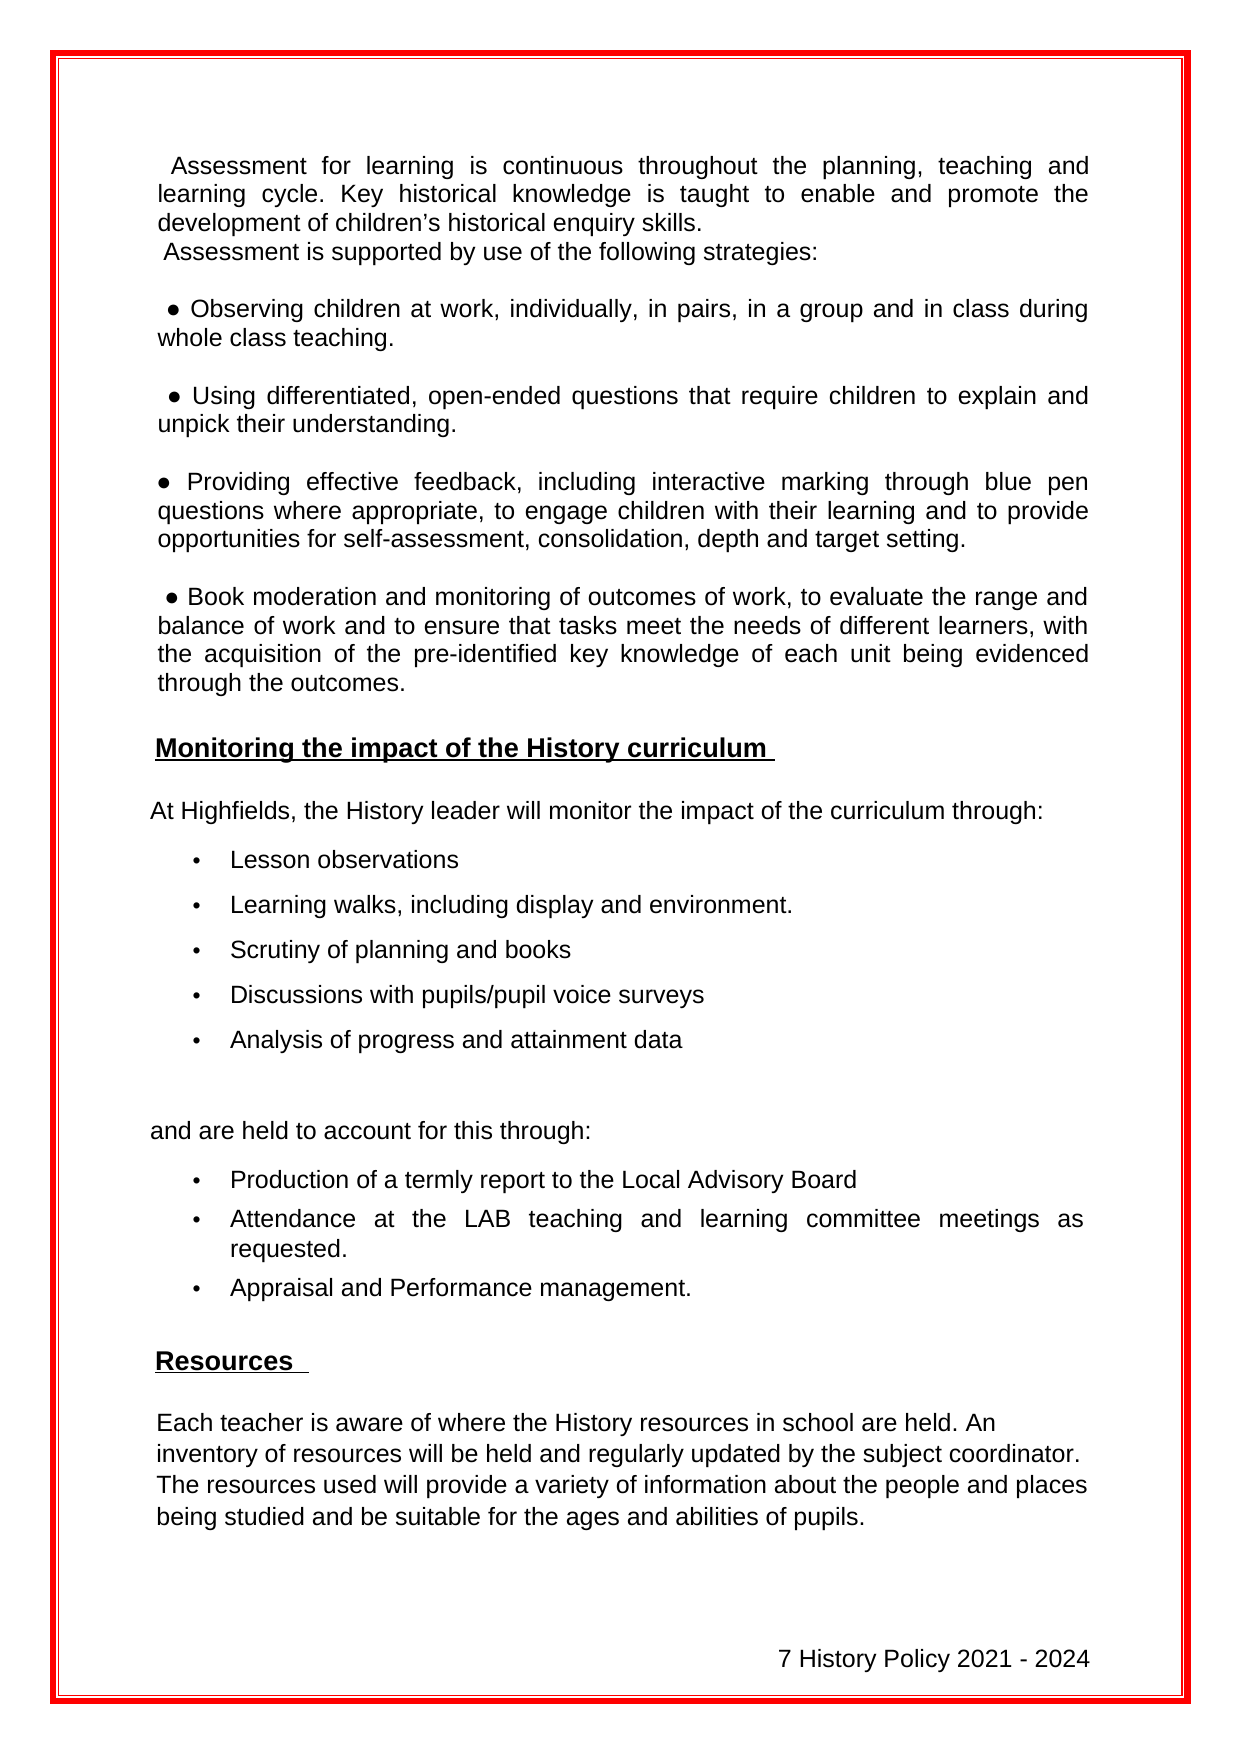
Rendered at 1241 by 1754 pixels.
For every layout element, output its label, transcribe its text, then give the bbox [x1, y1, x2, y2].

text and are held to account for this through: [150, 1116, 1085, 1145]
text ● Using differentiated, open-ended questions that require children to explain and unpick their understanding. [156, 381, 1091, 438]
list Scrutiny of planning and books [192, 935, 1085, 964]
text Assessment for learning is continuous throughout the planning, teaching and learning cycle. Key historical knowledge is taught to enable and promote the development of children’s historical enquiry skills. [156, 151, 1091, 237]
list Appraisal and Performance management. [192, 1272, 1085, 1301]
text ● Observing children at work, individually, in pairs, in a group and in class during whole class teaching. [156, 294, 1091, 352]
text Assessment is supported by use of the following strategies: [156, 237, 1091, 266]
list Analysis of progress and attainment data [192, 1025, 1085, 1054]
text Each teacher is aware of where the History resources in school are held. An inventory of resources will be held and regularly updated by the subject coordinator. The resources used will provide a variety of information about the people and places being studied and be suitable for the ages and abilities of pupils. [156, 1408, 1091, 1530]
subtitle Resources [155, 1345, 1091, 1376]
text At Highfields, the History leader will monitor the impact of the curriculum through: [150, 796, 1085, 824]
list Discussions with pupils/pupil voice surveys [192, 980, 1085, 1009]
subtitle Monitoring the impact of the History curriculum [155, 732, 1091, 763]
list Lesson observations [192, 845, 1085, 874]
list Attendance at the LAB teaching and learning committee meetings as requested. [192, 1204, 1085, 1263]
list Production of a termly report to the Local Advisory Board [192, 1165, 1085, 1194]
text ● Providing effective feedback, including interactive marking through blue pen questions where appropriate, to engage children with their learning and to provide opportunities for self-assessment, consolidation, depth and target setting. [156, 467, 1091, 553]
text ● Book moderation and monitoring of outcomes of work, to evaluate the range and balance of work and to ensure that tasks meet the needs of different learners, with the acquisition of the pre-identified key knowledge of each unit being evidenced through the outcomes. [156, 582, 1091, 697]
list Learning walks, including display and environment. [192, 890, 1085, 919]
